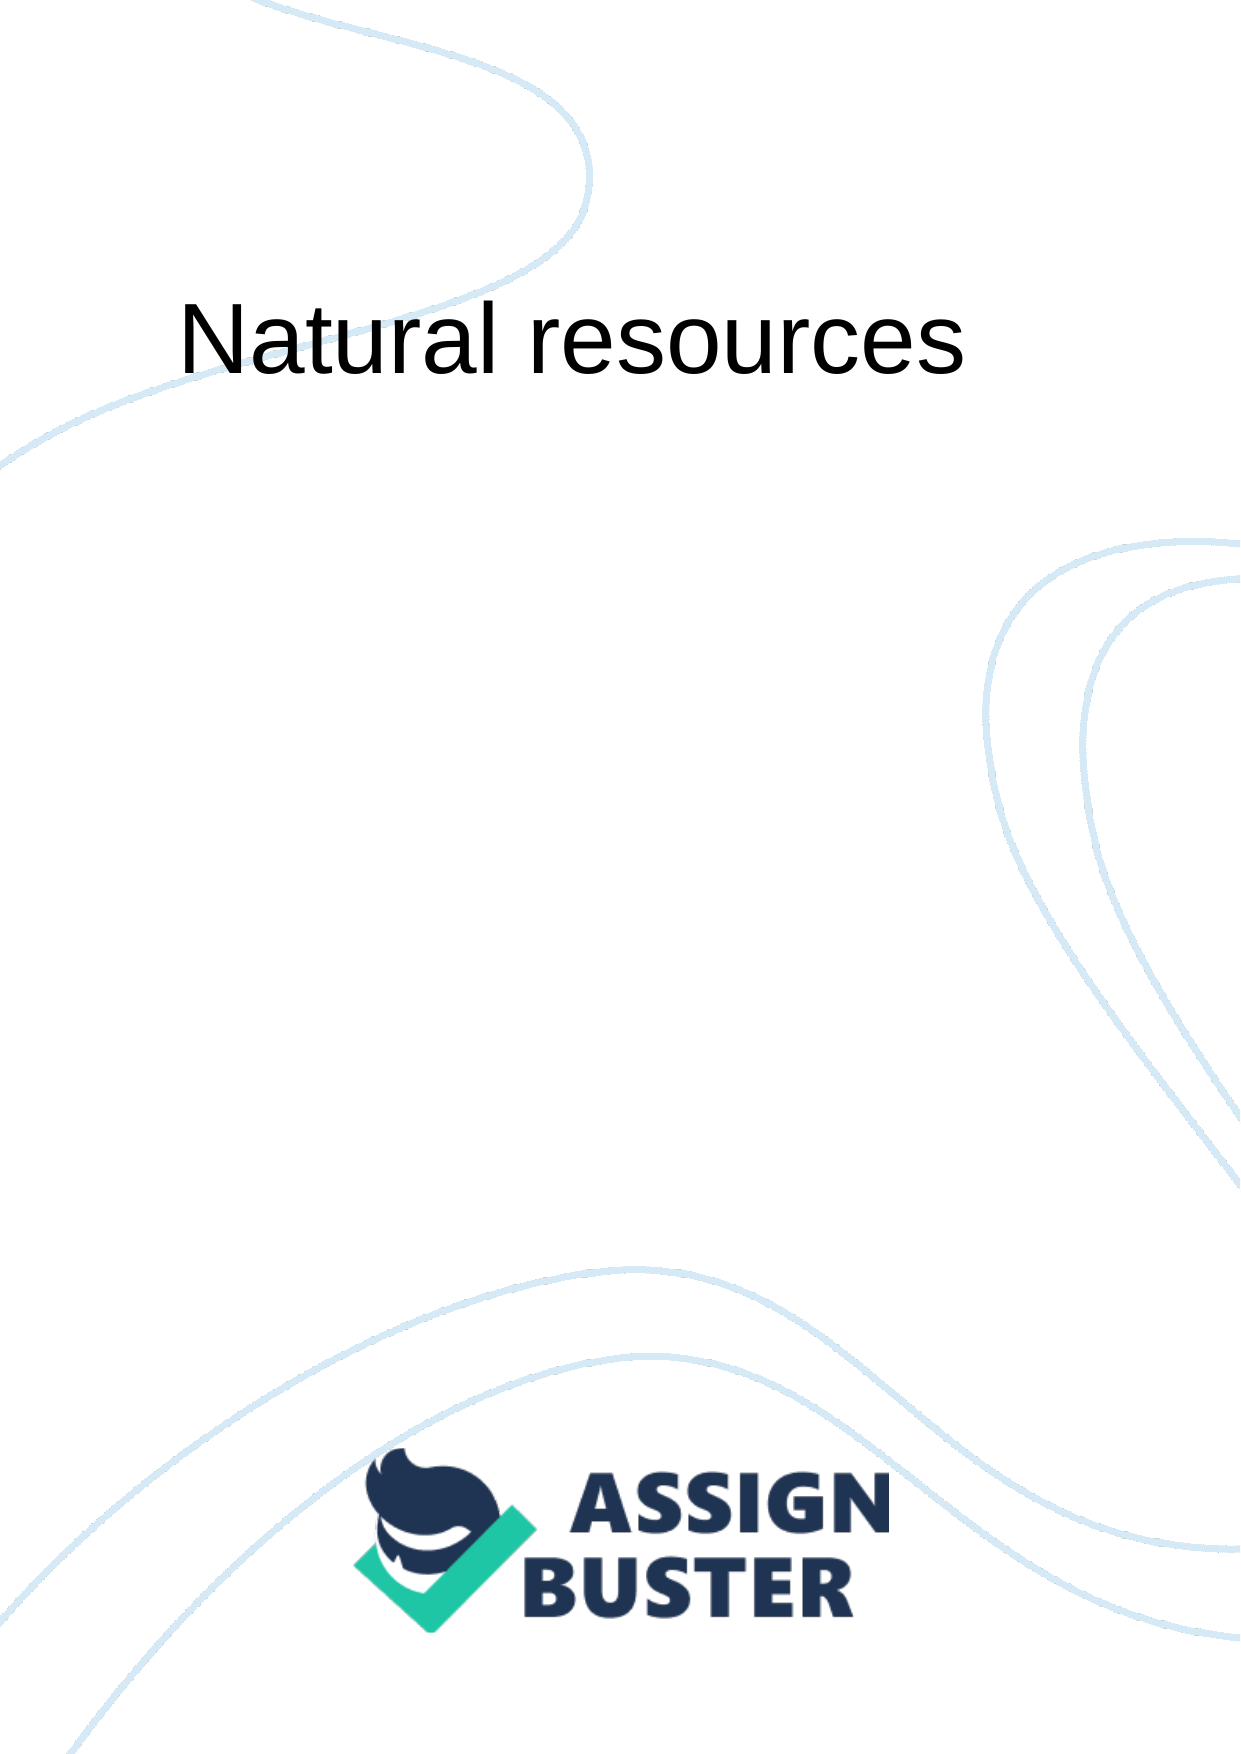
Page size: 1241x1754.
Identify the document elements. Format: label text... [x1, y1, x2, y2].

subtitle Natural resources [177, 279, 1152, 394]
picture [0, 0, 1241, 1754]
